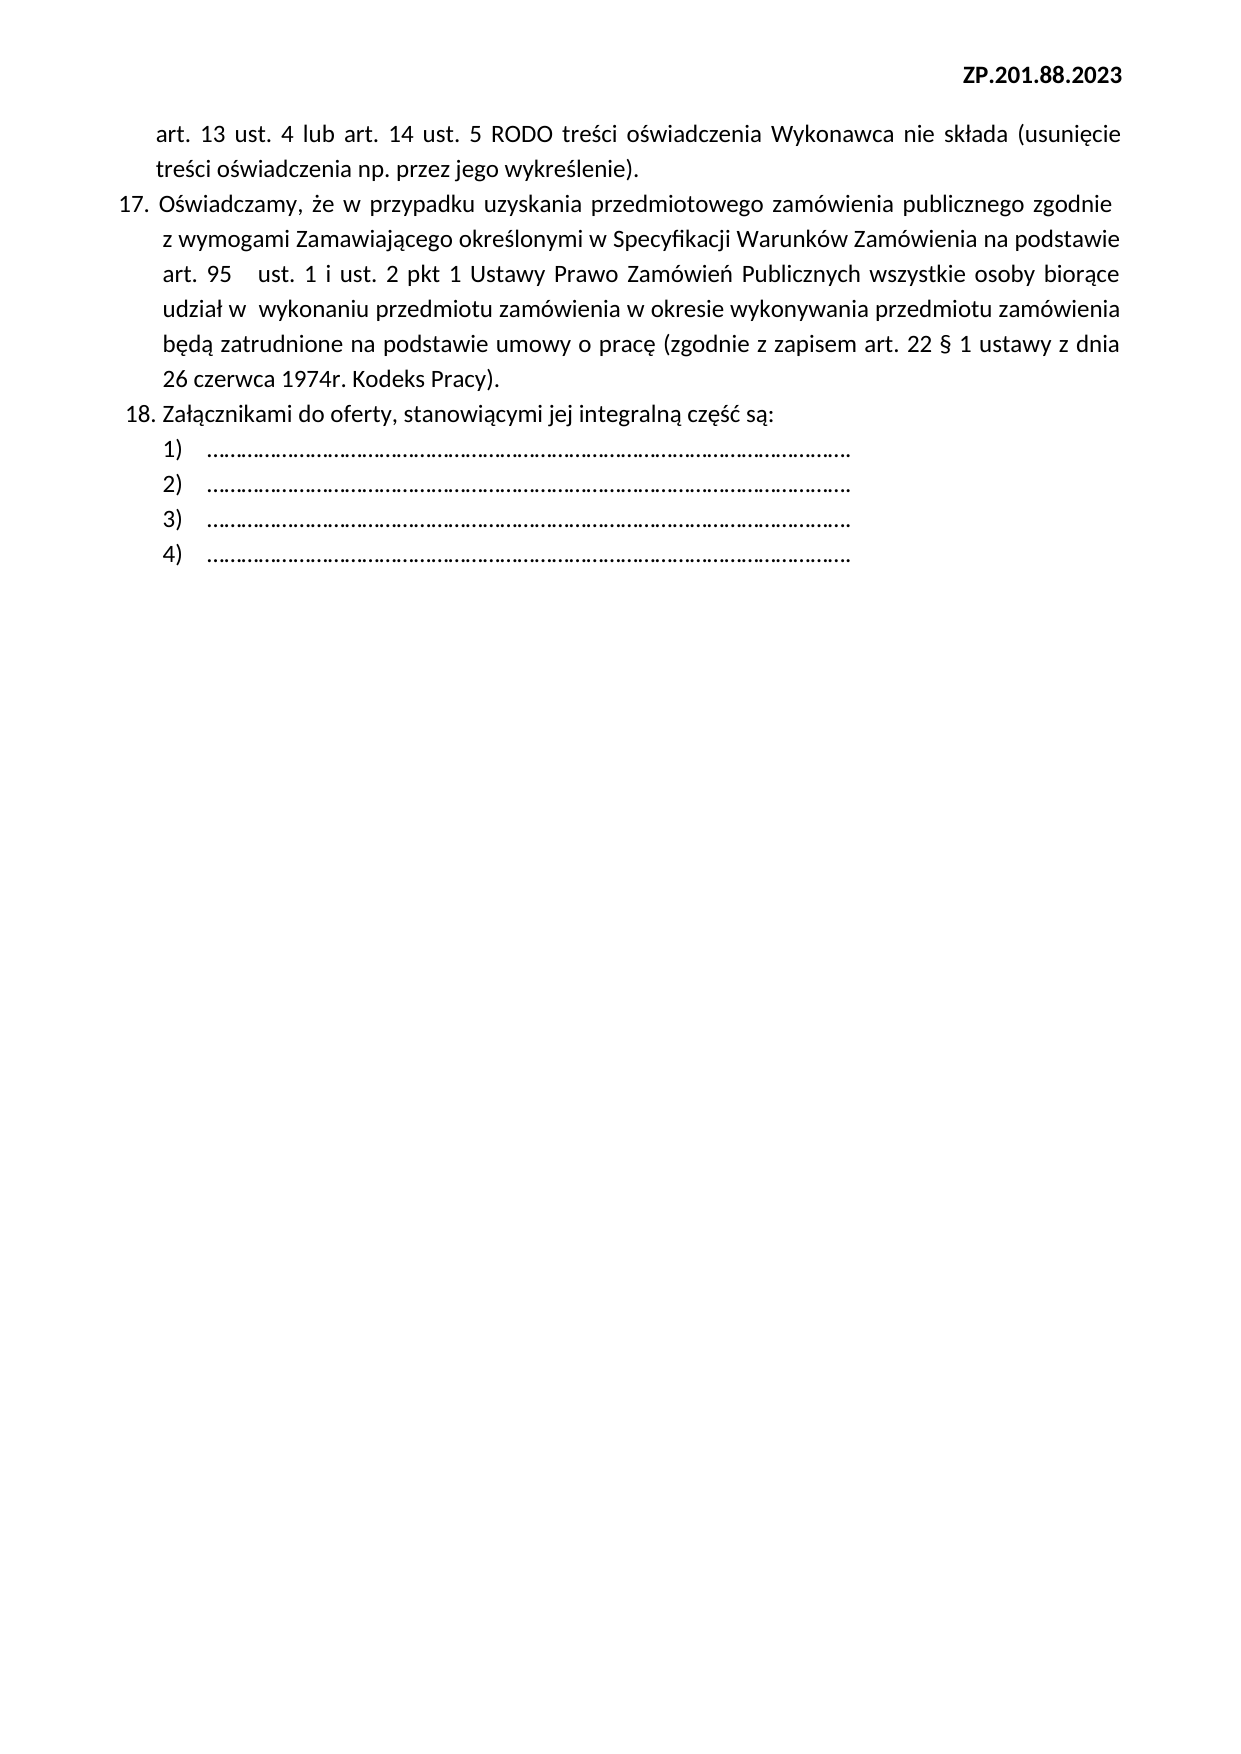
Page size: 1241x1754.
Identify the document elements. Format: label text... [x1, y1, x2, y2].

list …………………………………………………………………………………………………. [162, 468, 1122, 499]
list …………………………………………………………………………………………………. [162, 433, 1122, 464]
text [156, 118, 1122, 184]
list …………………………………………………………………………………………………. [162, 538, 1122, 569]
list Załącznikami do oferty, stanowiącymi jej integralną część są: [125, 398, 1122, 429]
text 17. Oświadczamy, że w przypadku uzyskania przedmiotowego zamówienia publicznego zgodnie z wymogami Zamawiającego określonymi w Specyfikacji Warunków Zamówienia na podstawie art. 95 ust. 1 i ust. 2 pkt 1 Ustawy Prawo Zamówień Publicznych wszystkie osoby biorące udział w wykonaniu przedmiotu zamówienia w okresie wykonywania przedmiotu zamówienia będą zatrudnione na podstawie umowy o pracę (zgodnie z zapisem art. 22 § 1 ustawy z dnia 26 czerwca 1974r. Kodeks Pracy). [118, 188, 1122, 394]
list …………………………………………………………………………………………………. [162, 503, 1122, 534]
